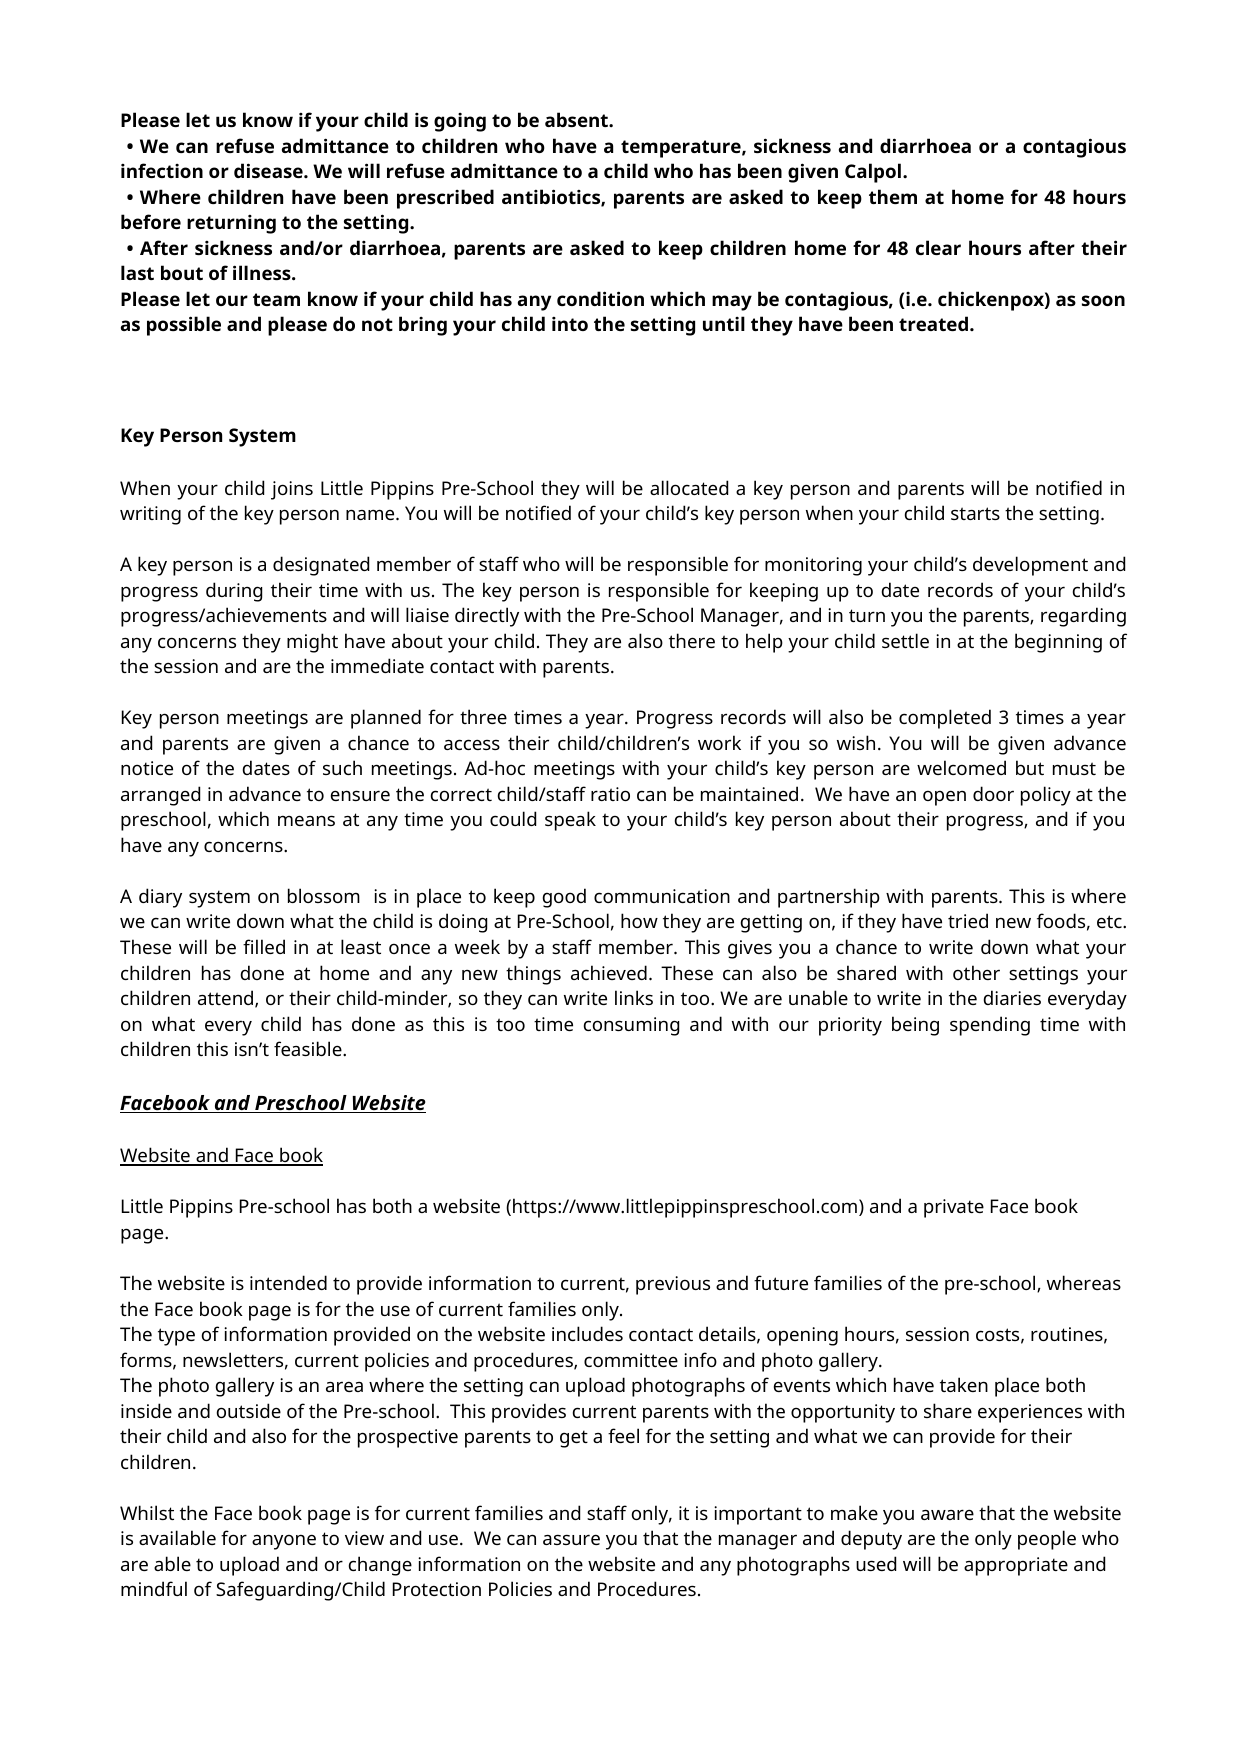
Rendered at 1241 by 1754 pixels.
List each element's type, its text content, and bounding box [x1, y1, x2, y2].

subtitle • After sickness and/or diarrhoea, parents are asked to keep children home for 48 clear hours after their last bout of illness. [120, 235, 1128, 286]
text The photo gallery is an area where the setting can upload photographs of events which have taken place both inside and outside of the Pre-school. This provides current parents with the opportunity to share experiences with their child and also for the prospective parents to get a feel for the setting and what we can provide for their children. [120, 1372, 1128, 1474]
subtitle • We can refuse admittance to children who have a temperature, sickness and diarrhoea or a contagious infection or disease. We will refuse admittance to a child who has been given Calpol. [120, 133, 1128, 184]
subtitle Key Person System [120, 422, 1128, 448]
text When your child joins Little Pippins Pre-School they will be allocated a key person and parents will be notified in writing of the key person name. You will be notified of your child’s key person when your child starts the setting. [120, 475, 1128, 526]
text Key person meetings are planned for three times a year. Progress records will also be completed 3 times a year and parents are given a chance to access their child/children’s work if you so wish. You will be given advance notice of the dates of such meetings. Ad-hoc meetings with your child’s key person are welcomed but must be arranged in advance to ensure the correct child/staff ratio can be maintained. We have an open door policy at the preschool, which means at any time you could speak to your child’s key person about their progress, and if you have any concerns. [120, 704, 1128, 858]
text Whilst the Face book page is for current families and staff only, it is important to make you aware that the website is available for anyone to view and use. We can assure you that the manager and deputy are the only people who are able to upload and or change information on the website and any photographs used will be appropriate and mindful of Safeguarding/Child Protection Policies and Procedures. [120, 1500, 1128, 1602]
subtitle Please let our team know if your child has any condition which may be contagious, (i.e. chickenpox) as soon as possible and please do not bring your child into the setting until they have been treated. [120, 286, 1128, 337]
text The website is intended to provide information to current, previous and future families of the pre-school, whereas the Face book page is for the use of current families only. [120, 1270, 1128, 1321]
text A key person is a designated member of staff who will be responsible for monitoring your child’s development and progress during their time with us. The key person is responsible for keeping up to date records of your child’s progress/achievements and will liaise directly with the Pre-School Manager, and in turn you the parents, regarding any concerns they might have about your child. They are also there to help your child settle in at the beginning of the session and are the immediate contact with parents. [120, 551, 1128, 679]
text Little Pippins Pre-school has both a website (https://www.littlepippinspreschool.com) and a private Face book page. [120, 1194, 1128, 1245]
text A diary system on blossom is in place to keep good communication and partnership with parents. This is where we can write down what the child is doing at Pre-School, how they are getting on, if they have tried new foods, etc. These will be filled in at least once a week by a staff member. This gives you a chance to write down what your children has done at home and any new things achieved. These can also be shared with other settings your children attend, or their child-minder, so they can write links in too. We are unable to write in the diaries everyday on what every child has done as this is too time consuming and with our priority being spending time with children this isn’t feasible. [120, 883, 1128, 1062]
text The type of information provided on the website includes contact details, opening hours, session costs, routines, forms, newsletters, current policies and procedures, committee info and photo gallery. [120, 1321, 1128, 1372]
text Facebook and Preschool Website [120, 1089, 1128, 1116]
subtitle • Where children have been prescribed antibiotics, parents are asked to keep them at home for 48 hours before returning to the setting. [120, 184, 1128, 235]
text Website and Face book [120, 1143, 1128, 1168]
subtitle Please let us know if your child is going to be absent. [120, 108, 1128, 133]
